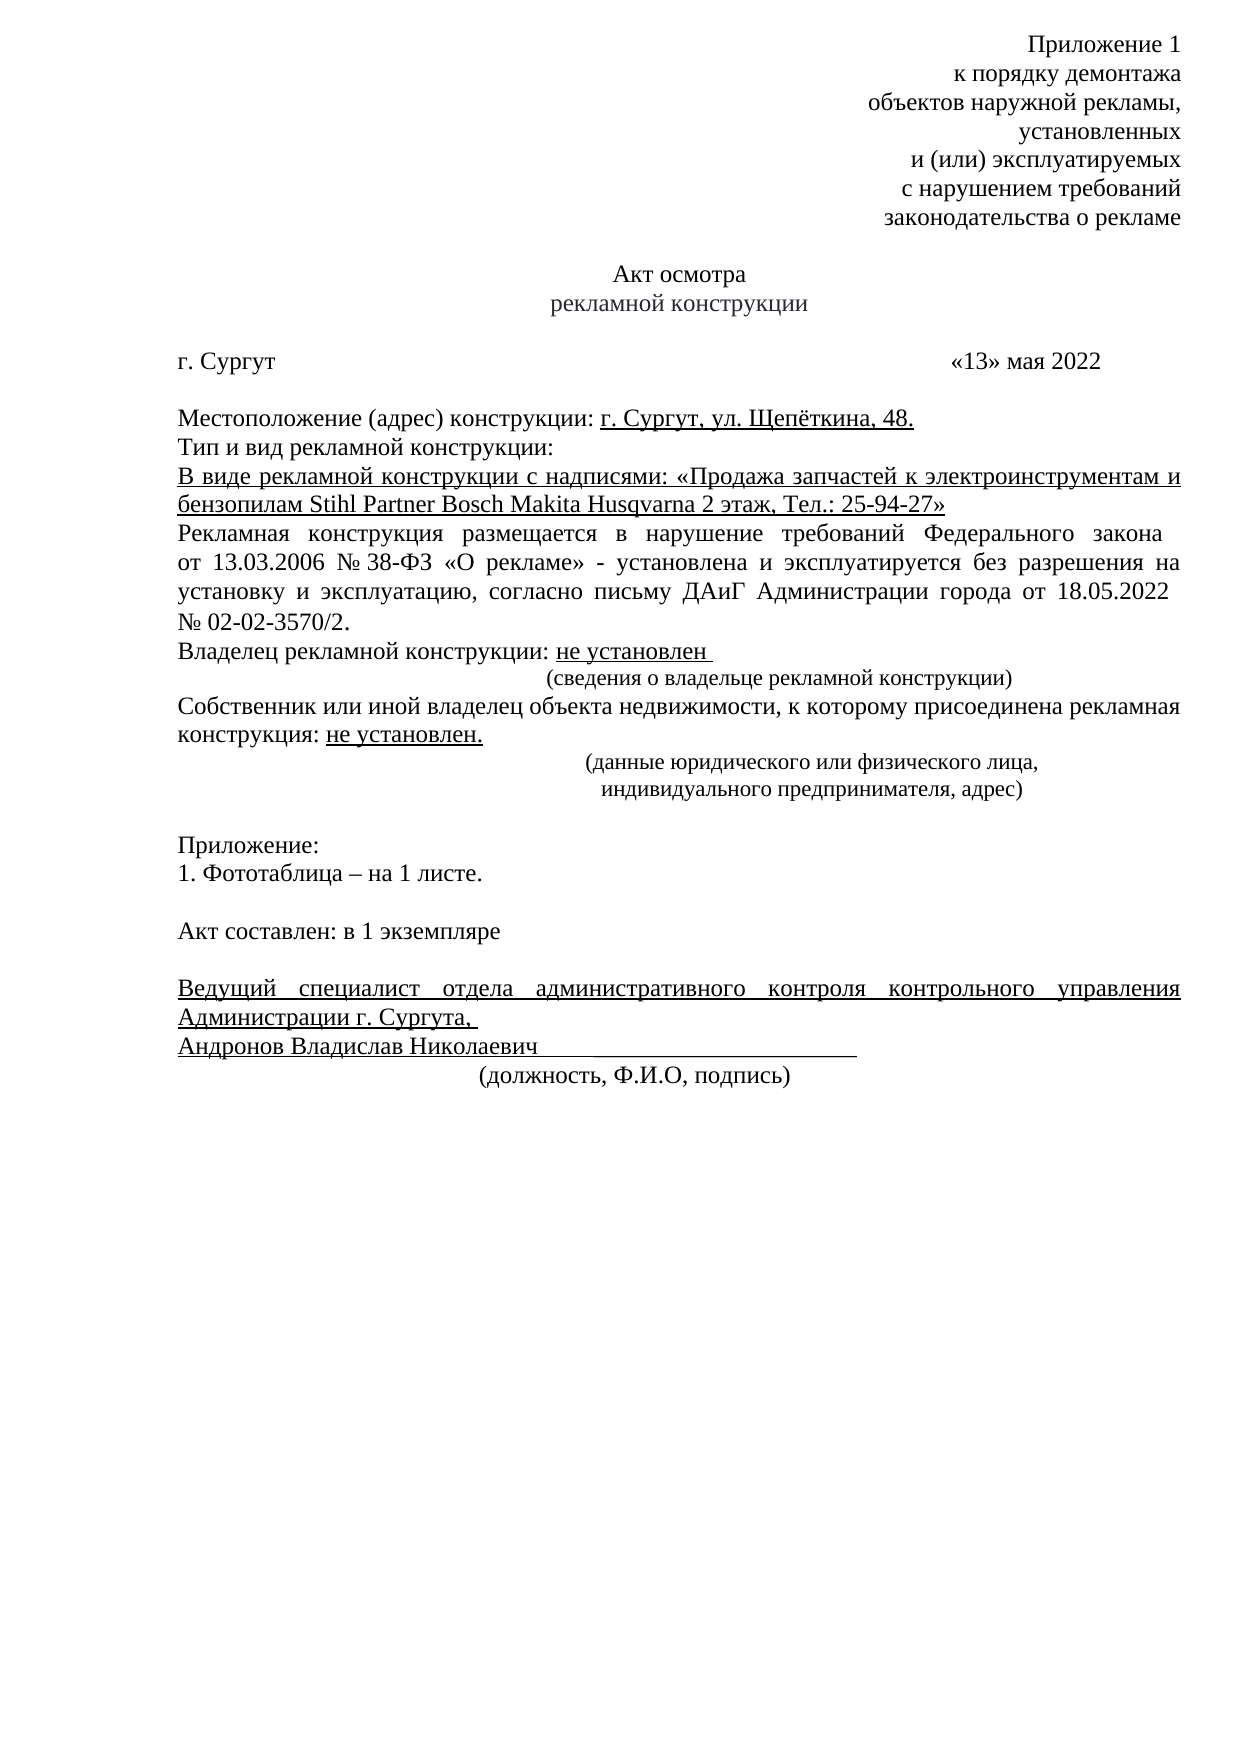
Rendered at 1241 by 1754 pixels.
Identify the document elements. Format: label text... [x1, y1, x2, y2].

text 1. Фототаблица – на 1 листе. [177, 858, 1181, 887]
text Приложение: [177, 830, 1181, 858]
text и (или) эксплуатируемых [797, 144, 1181, 173]
text В виде рекламной конструкции с надписями: «Продажа запчастей к электроинструментам и бензопилам Stihl Partner Bosch Makita Husqvarna 2 этаж, Тел.: 25-94-27» [177, 487, 1181, 518]
text (сведения о владельце рекламной конструкции) [177, 664, 1181, 691]
text Ведущий специалист отдела административного контроля контрольного управления Администрации г. Сургута, [177, 973, 1181, 998]
text Местоположение (адрес) конструкции: г. Сургут, ул. Щепёткина, 48. [177, 403, 1181, 432]
text В виде рекламной конструкции с надписями: «Продажа запчастей к электроинструментам и бензопилам Stihl Partner Bosch Makita Husqvarna 2 этаж, Тел.: 25-94-27» [177, 461, 1181, 486]
text Ведущий специалист отдела административного контроля контрольного управления Администрации г. Сургута, [177, 999, 1181, 1031]
text Тип и вид рекламной конструкции: [177, 432, 1181, 461]
text Андронов Владислав Николаевич _____________________ [177, 1031, 1181, 1060]
text установленных [797, 116, 1181, 144]
text Рекламная конструкция размещается в нарушение требований Федерального закона от 13.03.2006 № 38-ФЗ «О рекламе» - установлена и эксплуатируется без разрешения на установку и эксплуатацию, согласно письму ДАиГ Администрации города от 18.05.2022 № 02-02-3570/2. [177, 518, 1181, 636]
text индивидуального предпринимателя, адрес) [443, 775, 1181, 801]
text (данные юридического или физического лица, [443, 748, 1181, 775]
text Владелец рекламной конструкции: не установлен [177, 636, 1181, 664]
text (должность, Ф.И.О, подпись) [177, 1060, 1181, 1088]
text с нарушением требований [797, 173, 1181, 202]
text Акт осмотра [177, 259, 1181, 288]
text к порядку демонтажа [797, 58, 1181, 87]
text г. Сургут «13» мая 2022 [177, 346, 1181, 374]
text рекламной конструкции [177, 288, 1181, 317]
text объектов наружной рекламы, [797, 87, 1181, 116]
text Акт составлен: в 1 экземпляре [177, 916, 1181, 945]
text законодательства о рекламе [797, 202, 1181, 231]
text Приложение 1 [797, 29, 1181, 58]
text Собственник или иной владелец объекта недвижимости, к которому присоединена рекламная конструкция: не установлен. [177, 691, 1181, 748]
